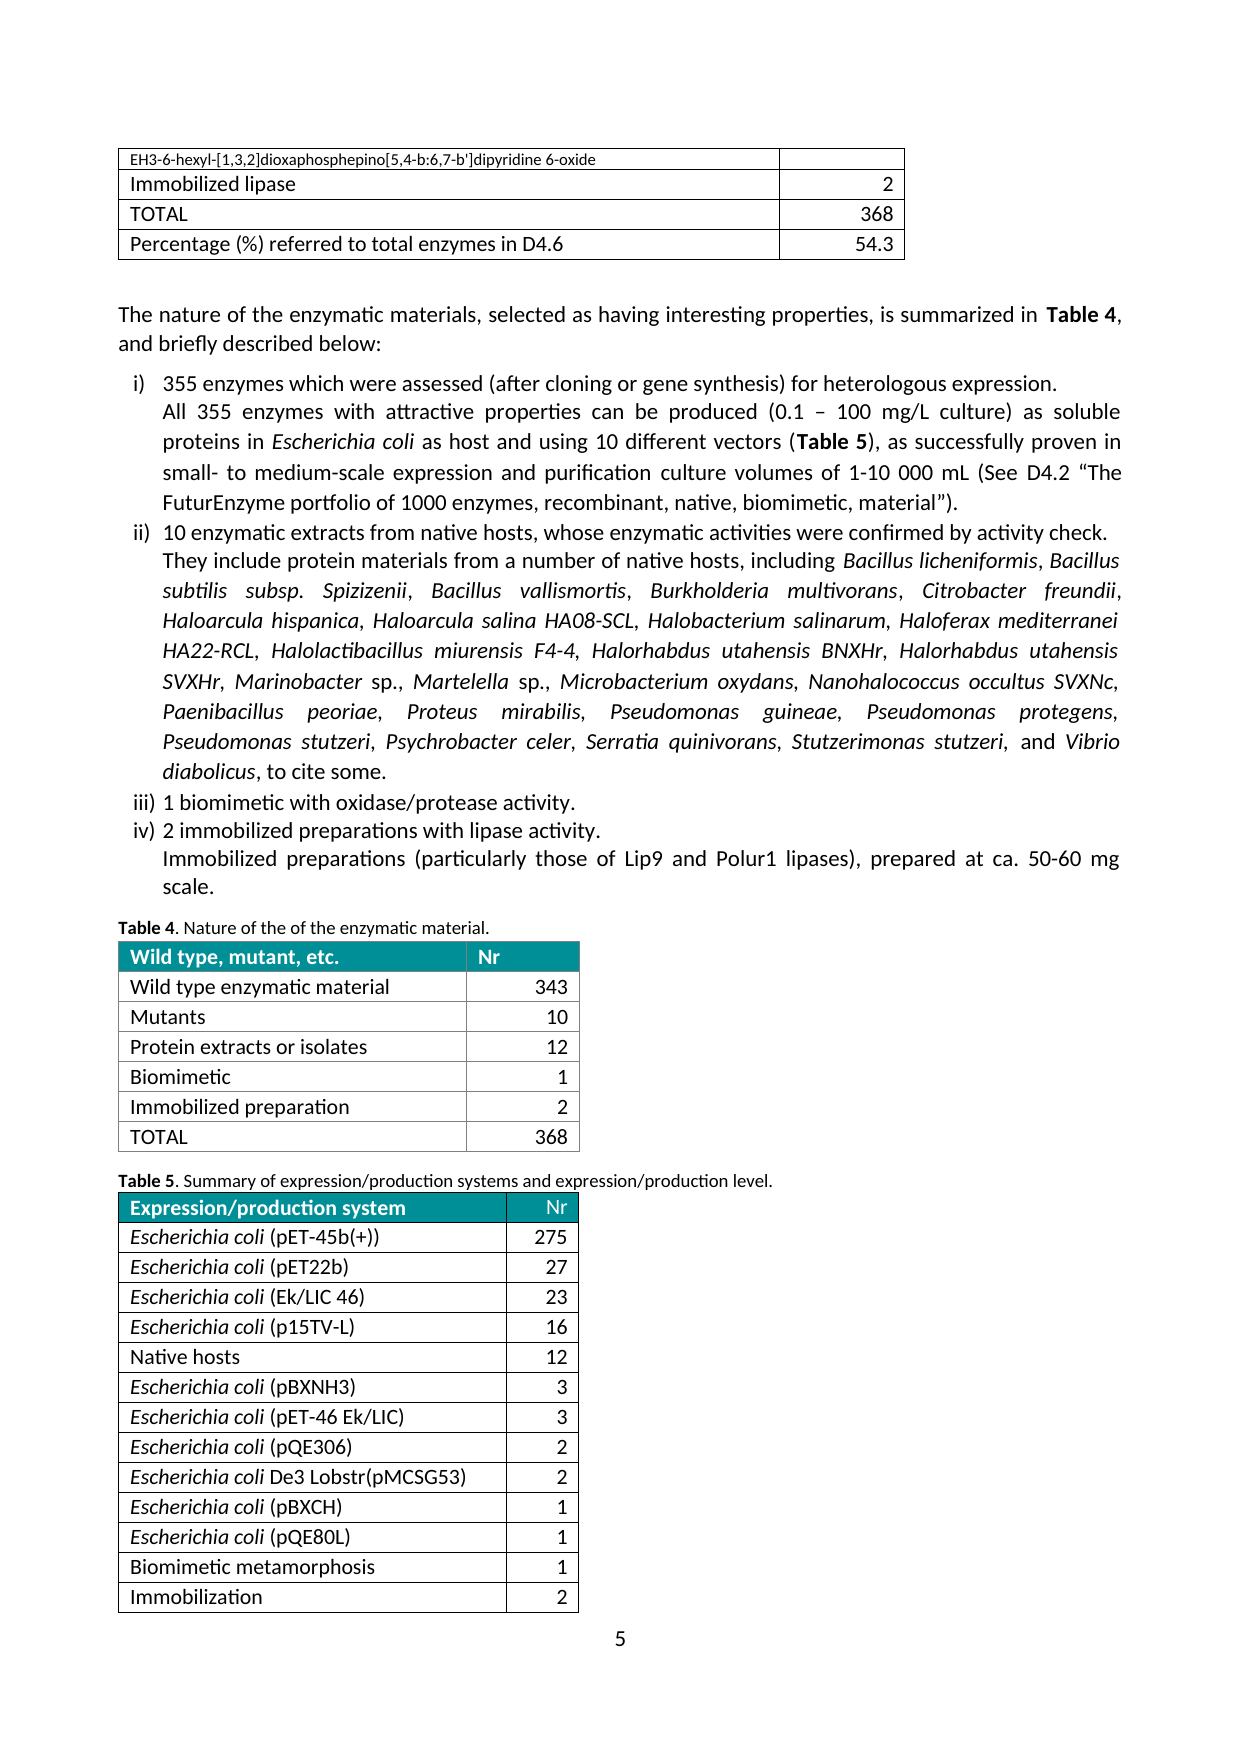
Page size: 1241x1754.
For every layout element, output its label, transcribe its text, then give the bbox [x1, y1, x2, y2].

table_cell 275 [507, 1223, 578, 1252]
table_cell Escherichia coli (pET22b) [119, 1253, 506, 1282]
table_cell Mutants [119, 1002, 466, 1031]
table_header Nr [467, 942, 579, 971]
table_cell 2 [507, 1463, 578, 1492]
table_cell Immobilized lipase [119, 170, 779, 199]
text The nature of the enzymatic materials, selected as having interesting properties, is summarized in Table 4, and briefly described below: [118, 301, 1122, 357]
table_cell 1 [780, 149, 904, 169]
table_cell 2 [780, 170, 904, 199]
table_cell Wild type enzymatic material [119, 972, 466, 1001]
table_cell Escherichia coli (pET-46 Ek/LIC) [119, 1403, 506, 1432]
text Table 5. Summary of expression/production systems and expression/production level. [118, 1169, 1122, 1192]
table_cell 2 [507, 1583, 578, 1612]
text Table 4. Nature of the of the enzymatic material. [118, 916, 1122, 939]
table_cell 2 [507, 1433, 578, 1462]
list 355 enzymes which were assessed (after cloning or gene synthesis) for heterologous expression. [133, 369, 1122, 397]
table_cell 27 [507, 1253, 578, 1282]
table_cell Biomimetic metamorphosis [119, 1553, 506, 1582]
table_cell Biomimetic [119, 1062, 466, 1091]
table_cell 1 [467, 1062, 579, 1091]
table_cell Percentage (%) referred to total enzymes in D4.6 [119, 230, 779, 259]
table_cell Escherichia coli (pQE80L) [119, 1523, 506, 1552]
text All 355 enzymes with attractive properties can be produced (0.1 – 100 mg/L culture) as soluble proteins in Escherichia coli as host and using 10 different vectors (Table 5), as successfully proven in small- to medium-scale expression and purification culture volumes of 1-10 000 mL (See D4.2 “The FuturEnzyme portfolio of 1000 enzymes, recombinant, native, biomimetic, material”). [162, 397, 1122, 516]
table_header Wild type, mutant, etc. [119, 942, 466, 971]
table_cell Protein extracts or isolates [119, 1032, 466, 1061]
table_cell 54.3 [780, 230, 904, 259]
table_cell Escherichia coli (pET-45b(+)) [119, 1223, 506, 1252]
list 10 enzymatic extracts from native hosts, whose enzymatic activities were confirmed by activity check. [133, 518, 1122, 546]
list 1 biomimetic with oxidase/protease activity. [133, 788, 1122, 816]
table_cell 2 [467, 1092, 579, 1121]
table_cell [119, 149, 779, 169]
table_cell 12 [507, 1343, 578, 1372]
table_cell Escherichia coli (p15TV-L) [119, 1313, 506, 1342]
list 2 immobilized preparations with lipase activity. [133, 816, 1122, 844]
table_cell 23 [507, 1283, 578, 1312]
table_cell 343 [467, 972, 579, 1001]
table_cell 12 [467, 1032, 579, 1061]
table_cell 368 [467, 1122, 579, 1151]
table_cell 1 [507, 1553, 578, 1582]
table_cell 3 [507, 1373, 578, 1402]
table_cell 1 [507, 1493, 578, 1522]
table_cell Escherichia coli De3 Lobstr(pMCSG53) [119, 1463, 506, 1492]
table_cell TOTAL [119, 200, 779, 229]
table_cell Immobilized preparation [119, 1092, 466, 1121]
table_cell 16 [507, 1313, 578, 1342]
table_cell TOTAL [119, 1122, 466, 1151]
table_cell Native hosts [119, 1343, 506, 1372]
text They include protein materials from a number of native hosts, including Bacillus licheniformis, Bacillus subtilis subsp. Spizizenii, Bacillus vallismortis, Burkholderia multivorans, Citrobacter freundii, Haloarcula hispanica, Haloarcula salina HA08-SCL, Halobacterium salinarum, Haloferax mediterranei HA22-RCL, Halolactibacillus miurensis F4-4, Halorhabdus utahensis BNXHr, Halorhabdus utahensis SVXHr, Marinobacter sp., Martelella sp., Microbacterium oxydans, Nanohalococcus occultus SVXNc, Paenibacillus peoriae, Proteus mirabilis, Pseudomonas guineae, Pseudomonas protegens, Pseudomonas stutzeri, Psychrobacter celer, Serratia quinivorans, Stutzerimonas stutzeri, and Vibrio diabolicus, to cite some. [162, 546, 1122, 786]
table_cell Escherichia coli (pBXCH) [119, 1493, 506, 1522]
table_cell 368 [780, 200, 904, 229]
text Immobilized preparations (particularly those of Lip9 and Polur1 lipases), prepared at ca. 50-60 mg scale. [162, 844, 1122, 900]
table_cell Escherichia coli (pBXNH3) [119, 1373, 506, 1402]
table_cell Escherichia coli (Ek/LIC 46) [119, 1283, 506, 1312]
table_header Nr [507, 1193, 578, 1222]
table_cell Escherichia coli (pQE306) [119, 1433, 506, 1462]
table_cell 10 [467, 1002, 579, 1031]
table_cell 3 [507, 1403, 578, 1432]
table_cell 1 [507, 1523, 578, 1552]
table_header Expression/production system [119, 1193, 506, 1222]
table_cell Immobilization [119, 1583, 506, 1612]
